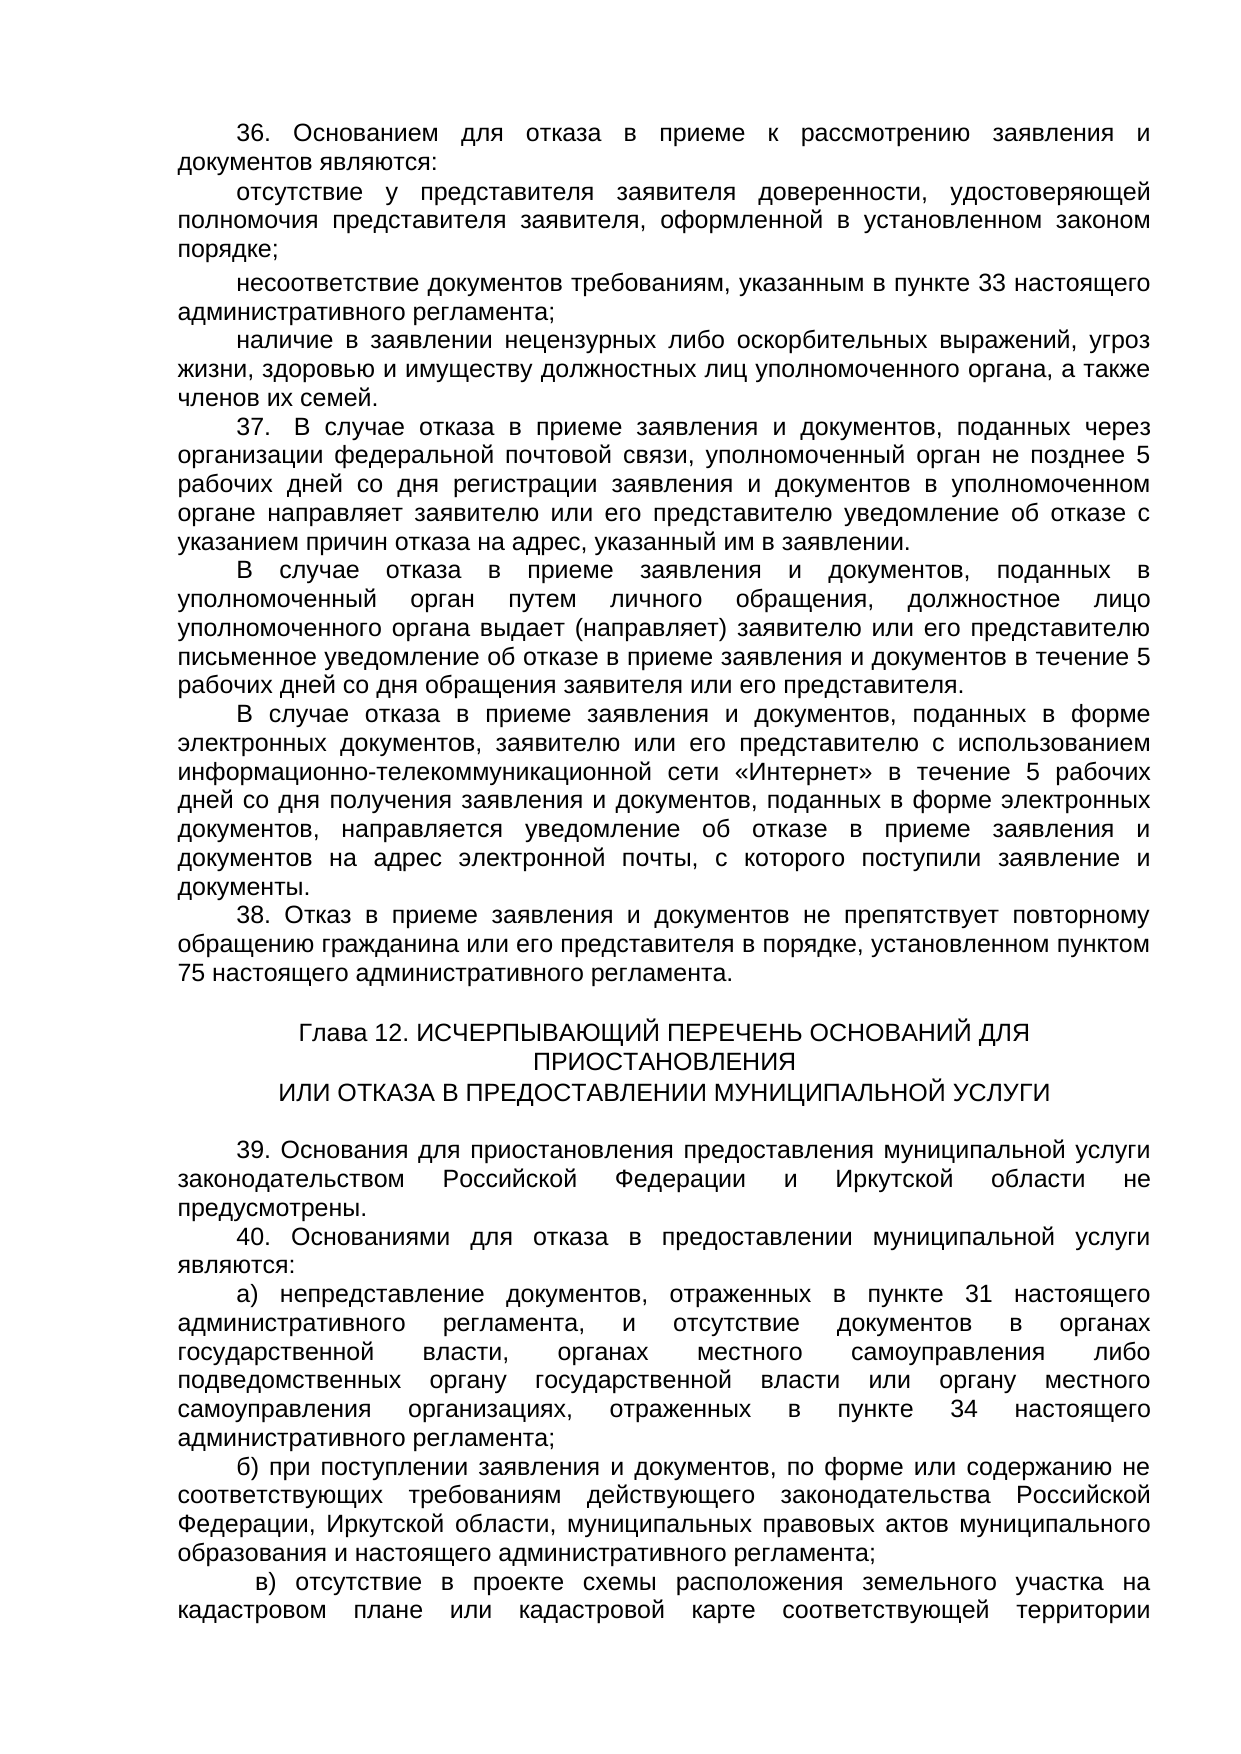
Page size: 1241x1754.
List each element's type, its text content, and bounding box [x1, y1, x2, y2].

text ИЛИ ОТКАЗА В ПРЕДОСТАВЛЕНИИ МУНИЦИПАЛЬНОЙ УСЛУГИ [177, 1078, 1152, 1107]
text 38. Отказ в приеме заявления и документов не препятствует повторному обращению гражданина или его представителя в порядке, установленном пунктом 75 настоящего административного регламента. [177, 900, 1152, 987]
text 39. Основания для приостановления предоставления муниципальной услуги законодательством Российской Федерации и Иркутской области не предусмотрены. [177, 1135, 1152, 1221]
text несоответствие документов требованиям, указанным в пункте 33 настоящего административного регламента; [177, 268, 1152, 325]
text 40. Основаниями для отказа в предоставлении муниципальной услуги являются: [177, 1221, 1152, 1279]
text 37. В случае отказа в приеме заявления и документов, поданных через организации федеральной почтовой связи, уполномоченный орган не позднее 5 рабочих дней со дня регистрации заявления и документов в уполномоченном органе направляет заявителю или его представителю уведомление об отказе с указанием причин отказа на адрес, указанный им в заявлении. [177, 412, 1152, 555]
text б) при поступлении заявления и документов, по форме или содержанию не соответствующих требованиям действующего законодательства Российской Федерации, Иркутской области, муниципальных правовых актов муниципального образования и настоящего административного регламента; [177, 1451, 1152, 1566]
text а) непредставление документов, отраженных в пункте 31 настоящего административного регламента, и отсутствие документов в органах государственной власти, органах местного самоуправления либо подведомственных органу государственной власти или органу местного самоуправления организациях, отраженных в пункте 34 настоящего административного регламента; [177, 1279, 1152, 1451]
text наличие в заявлении нецензурных либо оскорбительных выражений, угроз жизни, здоровью и имуществу должностных лиц уполномоченного органа, а также членов их семей. [177, 325, 1152, 412]
text В случае отказа в приеме заявления и документов, поданных в уполномоченный орган путем личного обращения, должностное лицо уполномоченного органа выдает (направляет) заявителю или его представителю письменное уведомление об отказе в приеме заявления и документов в течение 5 рабочих дней со дня обращения заявителя или его представителя. [177, 555, 1152, 699]
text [177, 1566, 1152, 1624]
text отсутствие у представителя заявителя доверенности, удостоверяющей полномочия представителя заявителя, оформленной в установленном законом порядке; [177, 177, 1152, 263]
text 36. Основанием для отказа в приеме к рассмотрению заявления и документов являются: [177, 118, 1152, 176]
text В случае отказа в приеме заявления и документов, поданных в форме электронных документов, заявителю или его представителю с использованием информационно-телекоммуникационной сети «Интернет» в течение 5 рабочих дней со дня получения заявления и документов, поданных в форме электронных документов, направляется уведомление об отказе в приеме заявления и документов на адрес электронной почты, с которого поступили заявление и документы. [177, 699, 1152, 900]
text Глава 12. ИСЧЕРПЫВАЮЩИЙ ПЕРЕЧЕНЬ ОСНОВАНИЙ ДЛЯ ПРИОСТАНОВЛЕНИЯ [177, 1018, 1152, 1075]
